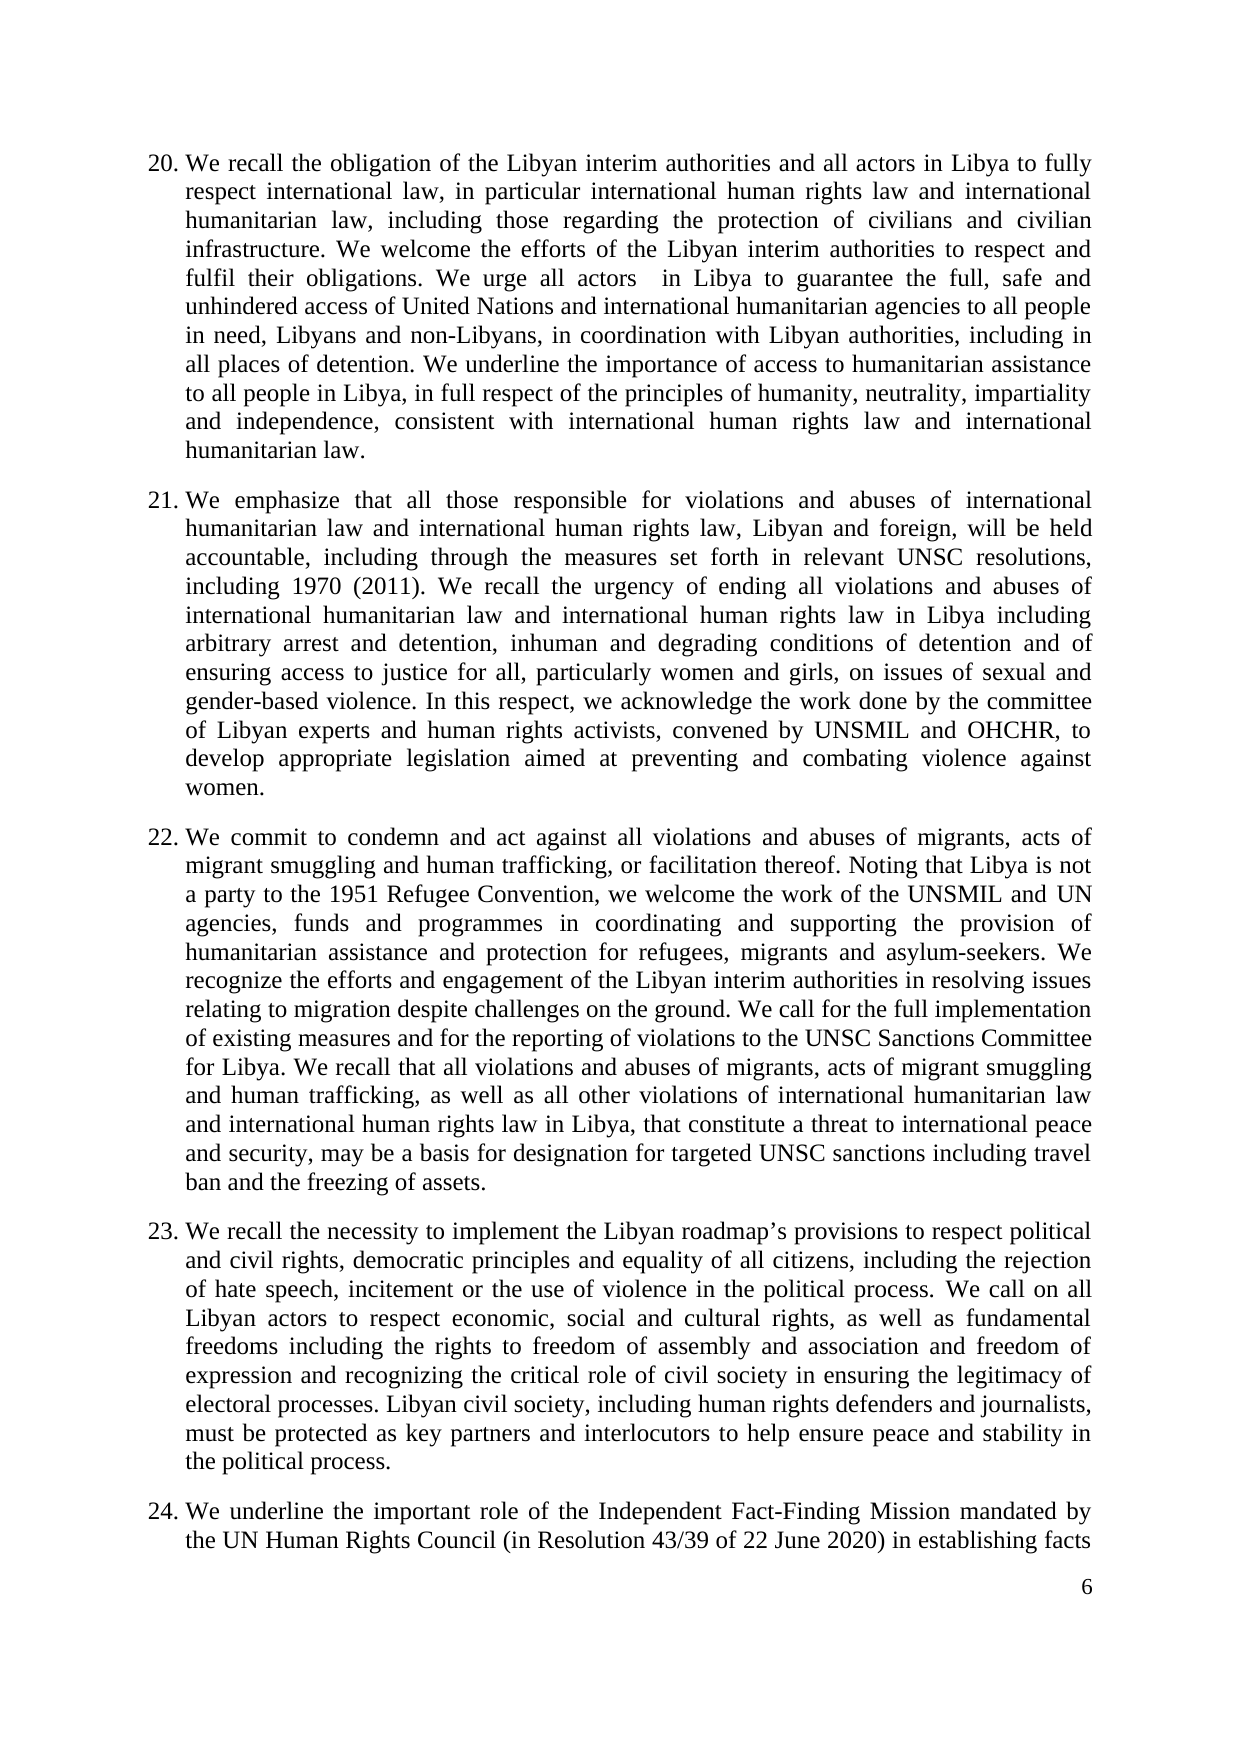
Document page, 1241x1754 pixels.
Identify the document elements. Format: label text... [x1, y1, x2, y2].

list We emphasize that all those responsible for violations and abuses of international humanitarian law and international human rights law, Libyan and foreign, will be held accountable, including through the measures set forth in relevant UNSC resolutions, including 1970 (2011). We recall the urgency of ending all violations and abuses of international humanitarian law and international human rights law in Libya including arbitrary arrest and detention, inhuman and degrading conditions of detention and of ensuring access to justice for all, particularly women and girls, on issues of sexual and gender-based violence. In this respect, we acknowledge the work done by the committee of Libyan experts and human rights activists, convened by UNSMIL and OHCHR, to develop appropriate legislation aimed at preventing and combating violence against women. [148, 485, 1093, 801]
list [148, 1496, 1093, 1553]
list We commit to condemn and act against all violations and abuses of migrants, acts of migrant smuggling and human trafficking, or facilitation thereof. Noting that Libya is not a party to the 1951 Refugee Convention, we welcome the work of the UNSMIL and UN agencies, funds and programmes in coordinating and supporting the provision of humanitarian assistance and protection for refugees, migrants and asylum-seekers. We recognize the efforts and engagement of the Libyan interim authorities in resolving issues relating to migration despite challenges on the ground. We call for the full implementation of existing measures and for the reporting of violations to the UNSC Sanctions Committee for Libya. We recall that all violations and abuses of migrants, acts of migrant smuggling and human trafficking, as well as all other violations of international humanitarian law and international human rights law in Libya, that constitute a threat to international peace and security, may be a basis for designation for targeted UNSC sanctions including travel ban and the freezing of assets. [148, 822, 1093, 1196]
list We recall the obligation of the Libyan interim authorities and all actors in Libya to fully respect international law, in particular international human rights law and international humanitarian law, including those regarding the protection of civilians and civilian infrastructure. We welcome the efforts of the Libyan interim authorities to respect and fulfil their obligations. We urge all actors in Libya to guarantee the full, safe and unhindered access of United Nations and international humanitarian agencies to all people in need, Libyans and non-Libyans, in coordination with Libyan authorities, including in all places of detention. We underline the importance of access to humanitarian assistance to all people in Libya, in full respect of the principles of humanity, neutrality, impartiality and independence, consistent with international human rights law and international humanitarian law. [148, 148, 1093, 464]
list We recall the necessity to implement the Libyan roadmap’s provisions to respect political and civil rights, democratic principles and equality of all citizens, including the rejection of hate speech, incitement or the use of violence in the political process. We call on all Libyan actors to respect economic, social and cultural rights, as well as fundamental freedoms including the rights to freedom of assembly and association and freedom of expression and recognizing the critical role of civil society in ensuring the legitimacy of electoral processes. Libyan civil society, including human rights defenders and journalists, must be protected as key partners and interlocutors to help ensure peace and stability in the political process. [148, 1216, 1093, 1475]
